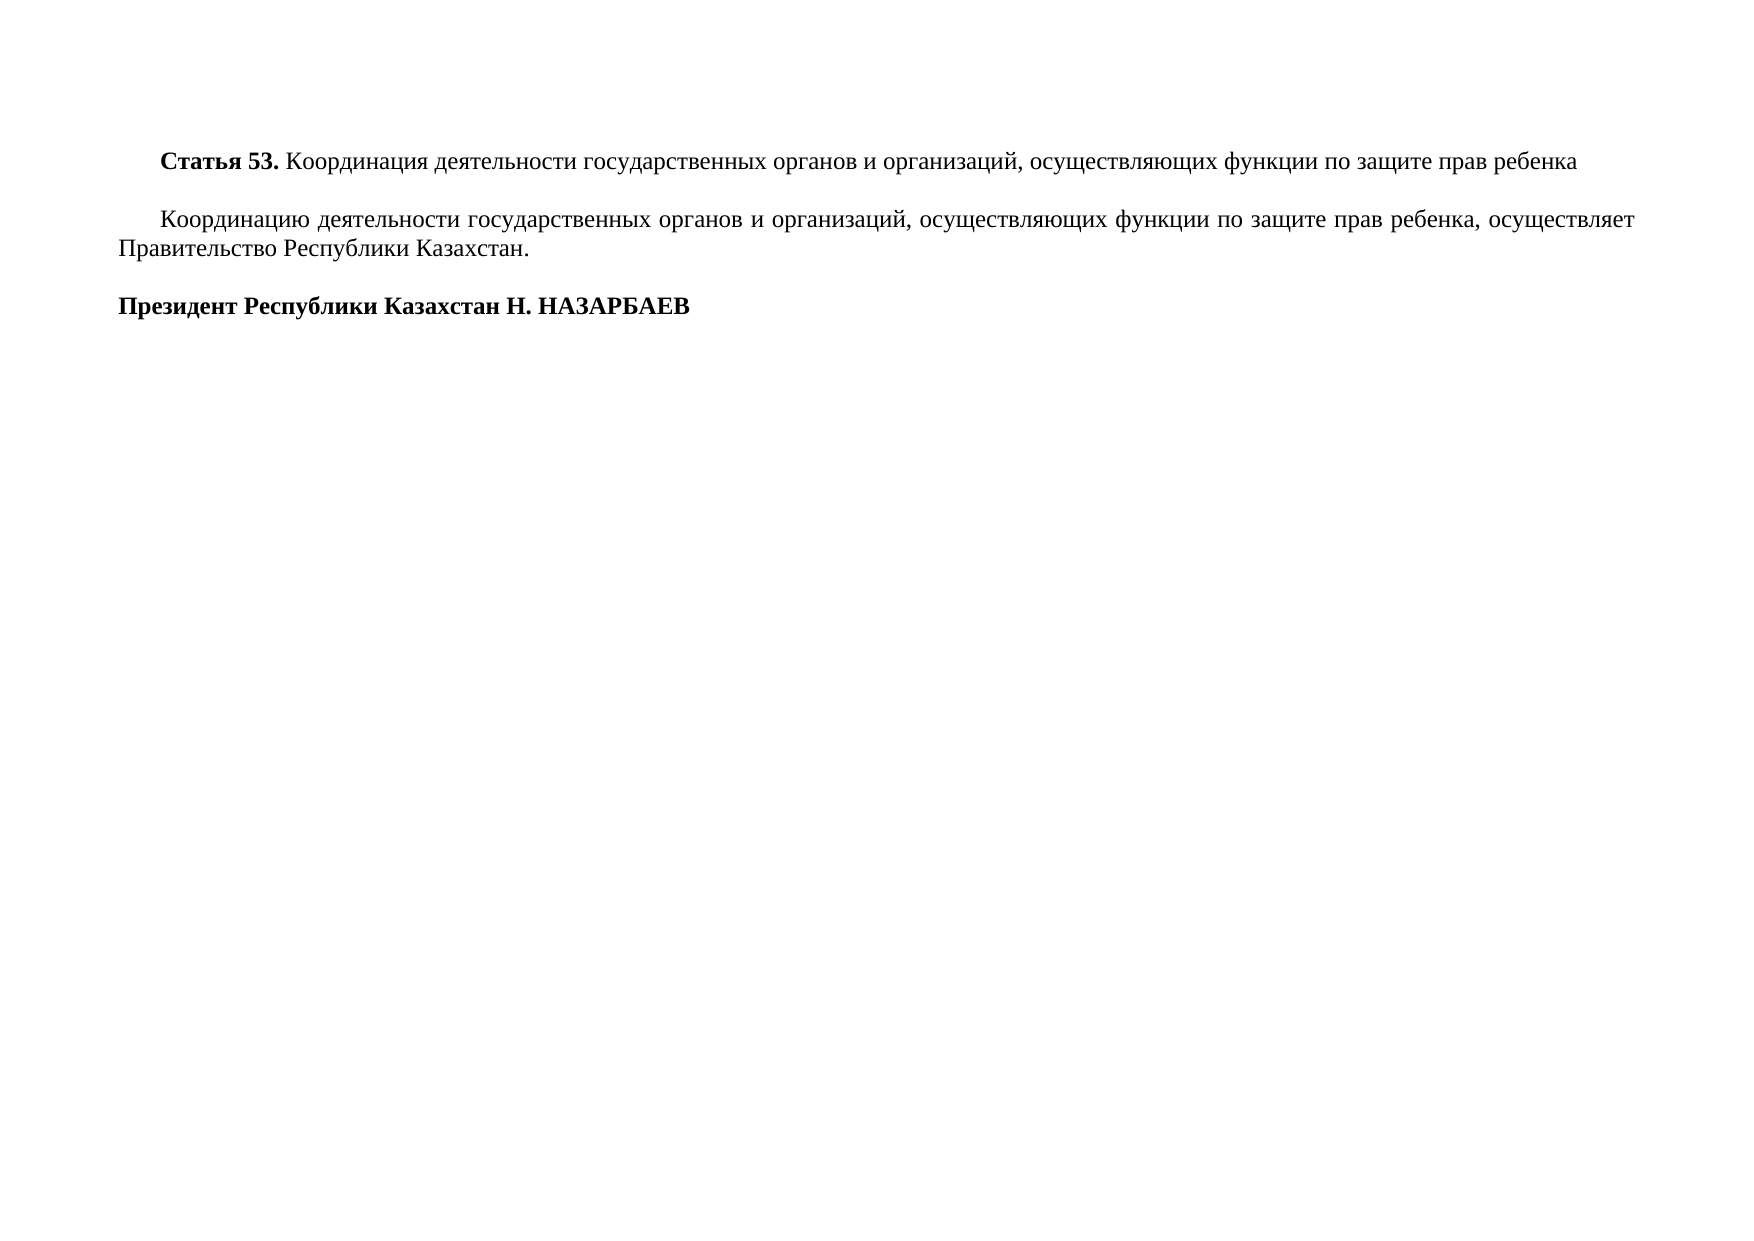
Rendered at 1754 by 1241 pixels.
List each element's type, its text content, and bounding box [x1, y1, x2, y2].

text Статья 53. Координация деятельности государственных органов и организаций, осуществляющих функции по защите прав ребенка [118, 146, 1636, 175]
text Координацию деятельности государственных органов и организаций, осуществляющих функции по защите прав ребенка, осуществляет Правительство Республики Казахстан. [118, 204, 1636, 262]
text Президент Республики Казахстан Н. НАЗАРБАЕВ [118, 291, 1636, 320]
